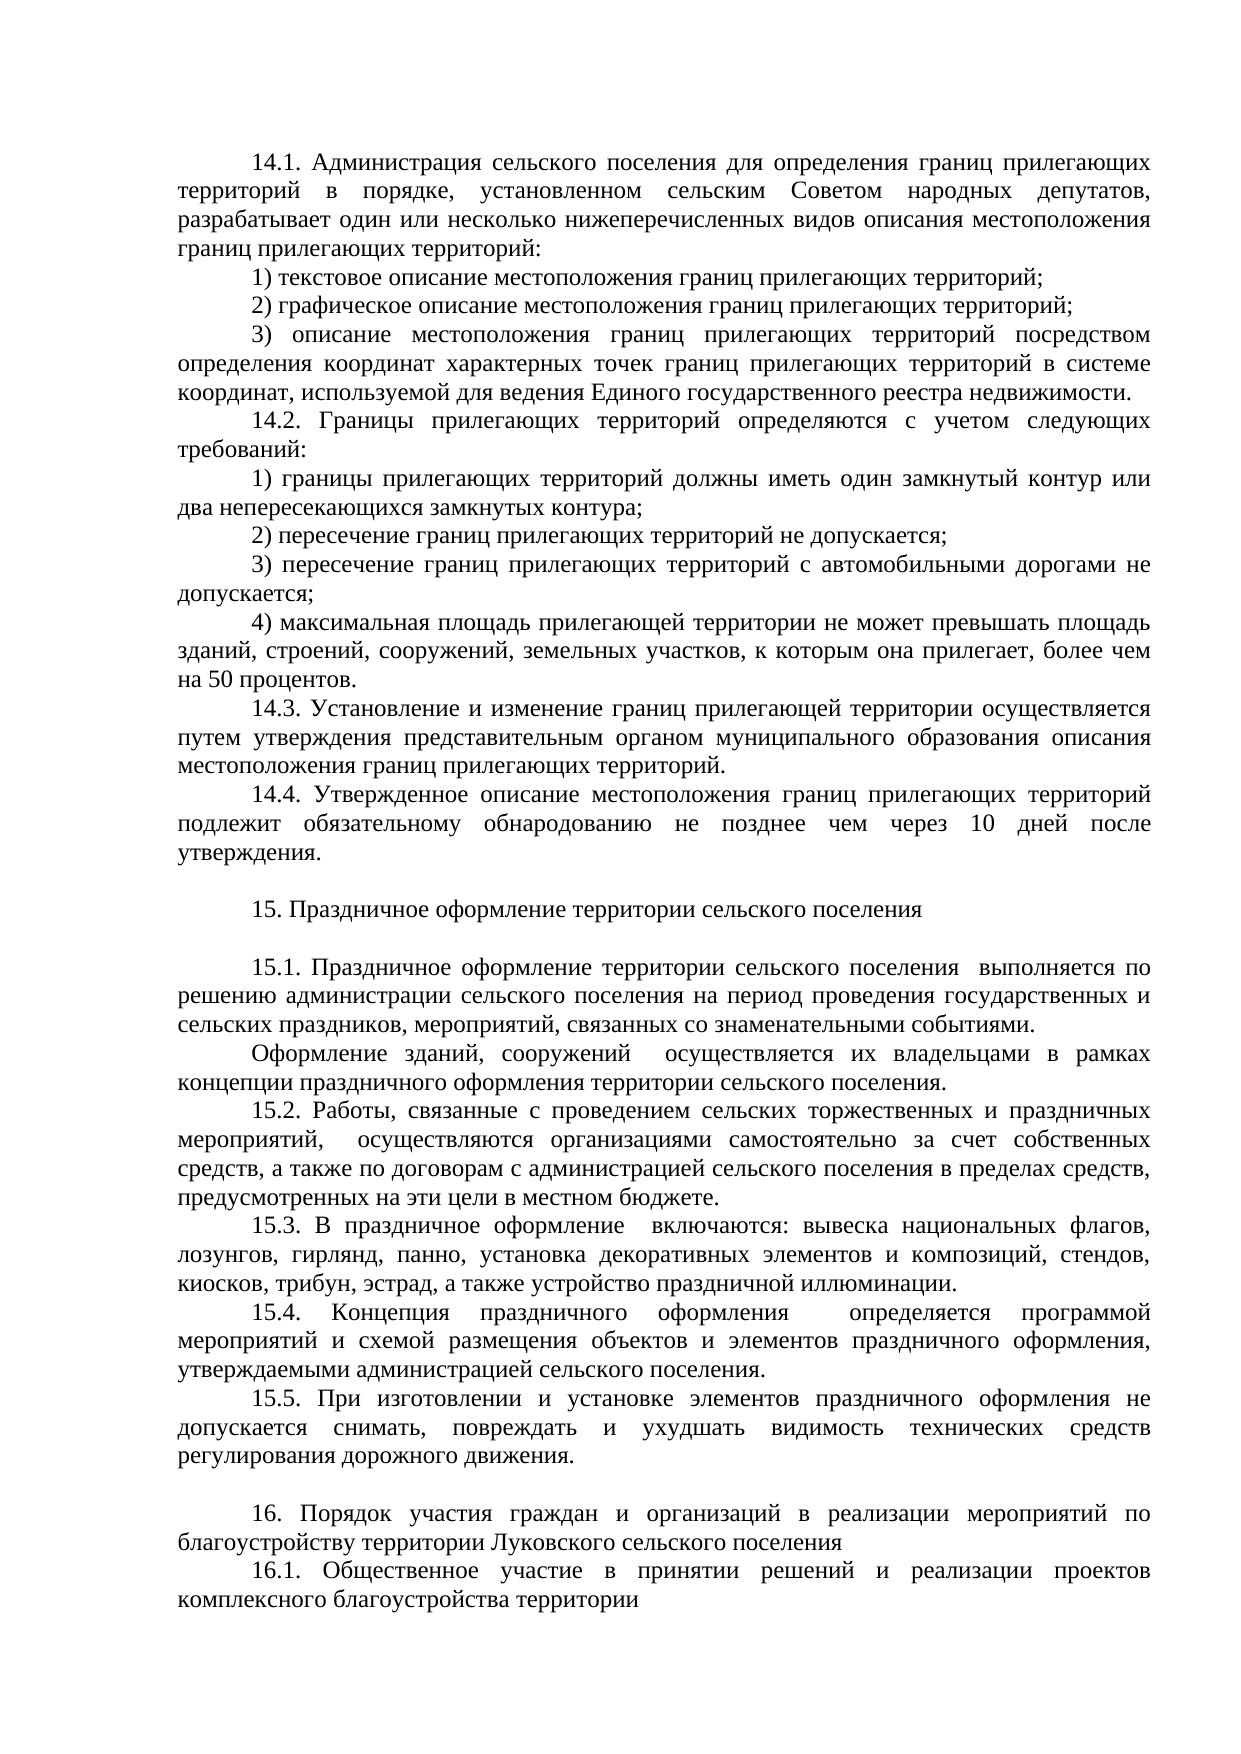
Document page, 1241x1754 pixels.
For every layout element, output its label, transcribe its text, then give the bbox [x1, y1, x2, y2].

text 14.2. Границы прилегающих территорий определяются с учетом следующих требований: [177, 406, 1152, 463]
text Оформление зданий, сооружений осуществляется их владельцами в рамках концепции праздничного оформления территории сельского поселения. [177, 1038, 1152, 1096]
text 3) описание местоположения границ прилегающих территорий посредством определения координат характерных точек границ прилегающих территорий в системе координат, используемой для ведения Единого государственного реестра недвижимости. [177, 319, 1152, 406]
text 15.1. Праздничное оформление территории сельского поселения выполняется по решению администрации сельского поселения на период проведения государственных и сельских праздников, мероприятий, связанных со знаменательными событиями. [177, 952, 1152, 1038]
text 4) максимальная площадь прилегающей территории не может превышать площадь зданий, строений, сооружений, земельных участков, к которым она прилегает, более чем на 50 процентов. [177, 607, 1152, 693]
text 1) границы прилегающих территорий должны иметь один замкнутый контур или два непересекающихся замкнутых контура; [177, 463, 1152, 521]
text 1) текстовое описание местоположения границ прилегающих территорий; [177, 262, 1152, 291]
text 16.1. Общественное участие в принятии решений и реализации проектов комплексного благоустройства территории [177, 1556, 1152, 1613]
text 14.4. Утвержденное описание местоположения границ прилегающих территорий подлежит обязательному обнародованию не позднее чем через 10 дней после утверждения. [177, 779, 1152, 866]
text 3) пересечение границ прилегающих территорий с автомобильными дорогами не допускается; [177, 549, 1152, 607]
text 16. Порядок участия граждан и организаций в реализации мероприятий по благоустройству территории Луковского сельского поселения [177, 1498, 1152, 1556]
text 15.2. Работы, связанные с проведением сельских торжественных и праздничных мероприятий, осуществляются организациями самостоятельно за счет собственных средств, а также по договорам с администрацией сельского поселения в пределах средств, предусмотренных на эти цели в местном бюджете. [177, 1096, 1152, 1211]
text 14.1. Администрация сельского поселения для определения границ прилегающих территорий в порядке, установленном сельским Советом народных депутатов, разрабатывает один или несколько нижеперечисленных видов описания местоположения границ прилегающих территорий: [177, 147, 1152, 262]
text 15. Праздничное оформление территории сельского поселения [177, 894, 1152, 923]
text 15.3. В праздничное оформление включаются: вывеска национальных флагов, лозунгов, гирлянд, панно, установка декоративных элементов и композиций, стендов, киосков, трибун, эстрад, а также устройство праздничной иллюминации. [177, 1211, 1152, 1297]
text 15.5. При изготовлении и установке элементов праздничного оформления не допускается снимать, повреждать и ухудшать видимость технических средств регулирования дорожного движения. [177, 1383, 1152, 1469]
text 14.3. Установление и изменение границ прилегающей территории осуществляется путем утверждения представительным органом муниципального образования описания местоположения границ прилегающих территорий. [177, 693, 1152, 779]
text 2) пересечение границ прилегающих территорий не допускается; [177, 521, 1152, 549]
text 2) графическое описание местоположения границ прилегающих территорий; [177, 291, 1152, 319]
text 15.4. Концепция праздничного оформления определяется программой мероприятий и схемой размещения объектов и элементов праздничного оформления, утверждаемыми администрацией сельского поселения. [177, 1297, 1152, 1383]
